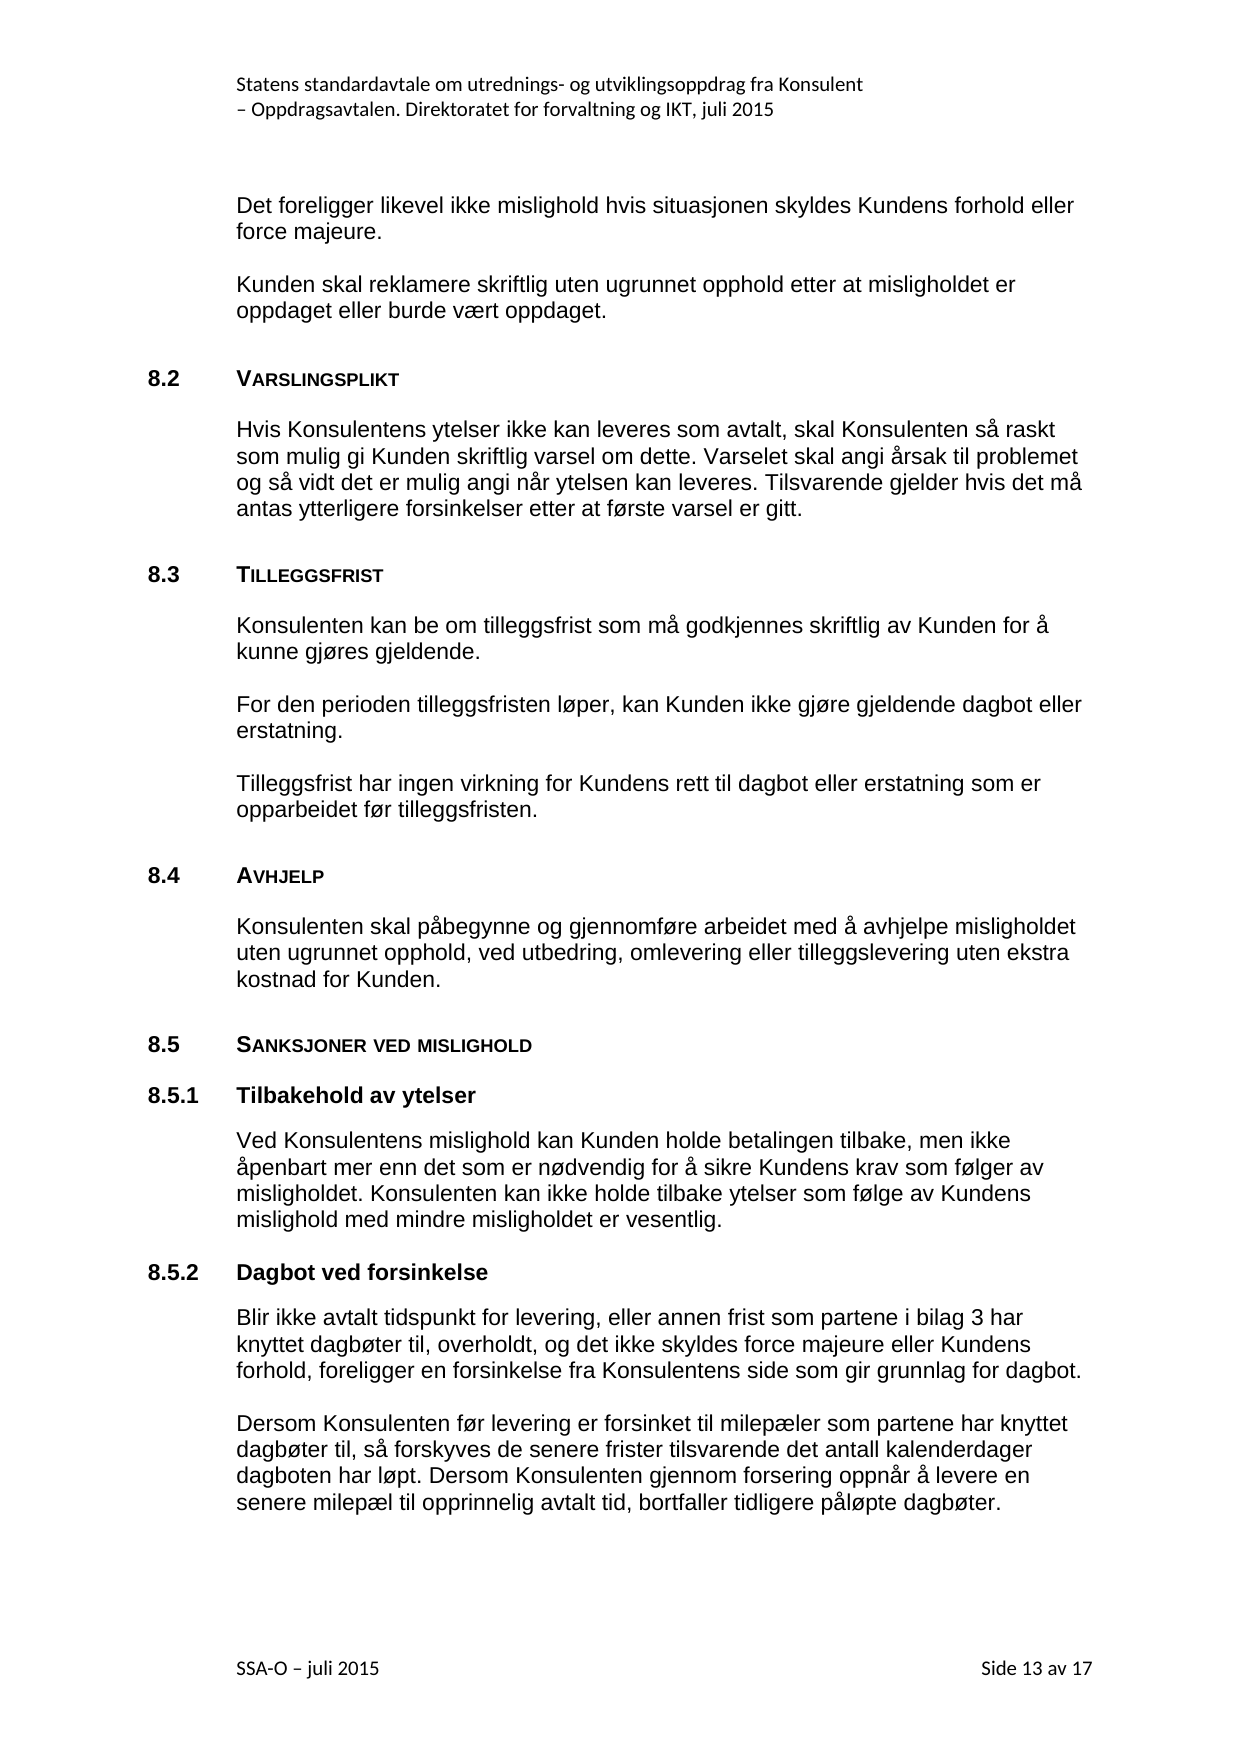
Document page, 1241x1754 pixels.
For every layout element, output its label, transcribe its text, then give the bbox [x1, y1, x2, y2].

text Konsulenten kan be om tilleggsfrist som må godkjennes skriftlig av Kunden for å kunne gjøres gjeldende. [236, 612, 1092, 665]
subtitle Tilleggsfrist [148, 561, 1092, 587]
text Hvis Konsulentens ytelser ikke kan leveres som avtalt, skal Konsulenten så raskt som mulig gi Kunden skriftlig varsel om dette. Varselet skal angi årsak til problemet og så vidt det er mulig angi når ytelsen kan leveres. Tilsvarende gjelder hvis det må antas ytterligere forsinkelser etter at første varsel er gitt. [236, 416, 1092, 522]
subtitle Sanksjoner ved mislighold [148, 1031, 1092, 1057]
text Konsulenten skal påbegynne og gjennomføre arbeidet med å avhjelpe misligholdet uten ugrunnet opphold, ved utbedring, omlevering eller tilleggslevering uten ekstra kostnad for Kunden. [236, 913, 1092, 992]
subtitle Tilbakehold av ytelser [148, 1082, 1092, 1109]
text Blir ikke avtalt tidspunkt for levering, eller annen frist som partene i bilag 3 har knyttet dagbøter til, overholdt, og det ikke skyldes force majeure eller Kundens forhold, foreligger en forsinkelse fra Konsulentens side som gir grunnlag for dagbot. [236, 1304, 1092, 1383]
text Dersom Konsulenten før levering er forsinket til milepæler som partene har knyttet dagbøter til, så forskyves de senere frister tilsvarende det antall kalenderdager dagboten har løpt. Dersom Konsulenten gjennom forsering oppnår å levere en senere milepæl til opprinnelig avtalt tid, bortfaller tidligere påløpte dagbøter. [236, 1410, 1092, 1515]
text For den perioden tilleggsfristen løper, kan Kunden ikke gjøre gjeldende dagbot eller erstatning. [236, 691, 1092, 744]
subtitle Avhjelp [148, 862, 1092, 888]
text Tilleggsfrist har ingen virkning for Kundens rett til dagbot eller erstatning som er opparbeidet før tilleggsfristen. [236, 770, 1092, 823]
text Det foreligger likevel ikke mislighold hvis situasjonen skyldes Kundens forhold eller force majeure. [236, 192, 1092, 245]
text Ved Konsulentens mislighold kan Kunden holde betalingen tilbake, men ikke åpenbart mer enn det som er nødvendig for å sikre Kundens krav som følger av misligholdet. Konsulenten kan ikke holde tilbake ytelser som følge av Kundens mislighold med mindre misligholdet er vesentlig. [236, 1127, 1092, 1233]
text Kunden skal reklamere skriftlig uten ugrunnet opphold etter at misligholdet er oppdaget eller burde vært oppdaget. [236, 271, 1092, 324]
subtitle Dagbot ved forsinkelse [148, 1259, 1092, 1286]
subtitle Varslingsplikt [148, 365, 1092, 391]
